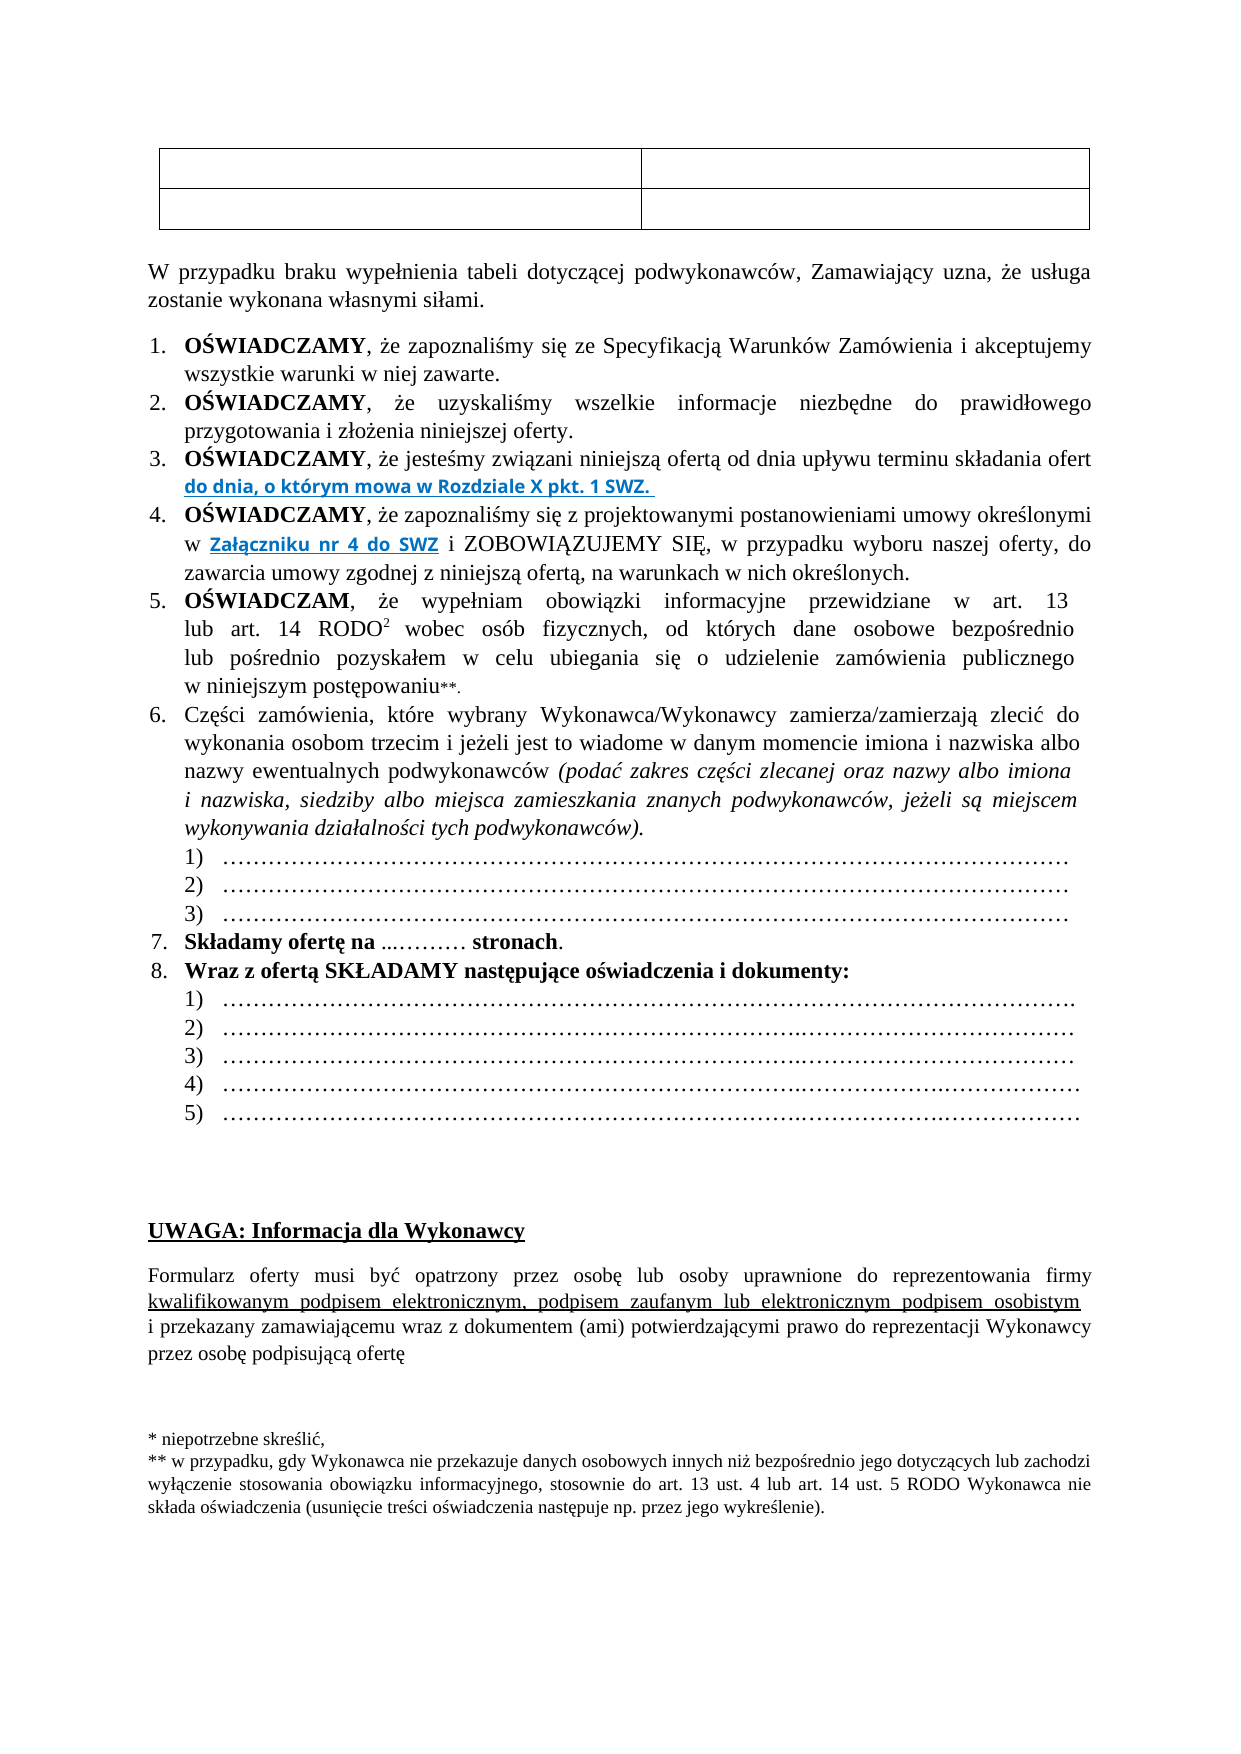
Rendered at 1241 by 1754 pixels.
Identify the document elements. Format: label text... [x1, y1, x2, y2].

list Składamy ofertę na ...……… stronach. [151, 928, 1093, 954]
table_cell [160, 189, 641, 229]
text ** w przypadku, gdy Wykonawca nie przekazuje danych osobowych innych niż bezpośrednio jego dotyczących lub zachodzi wyłączenie stosowania obowiązku informacyjnego, stosownie do art. 13 ust. 4 lub art. 14 ust. 5 RODO Wykonawca nie składa oświadczenia (usunięcie treści oświadczenia następuje np. przez jego wykreślenie). [148, 1450, 1093, 1518]
table_cell [642, 189, 1089, 229]
list OŚWIADCZAMY, że uzyskaliśmy wszelkie informacje niezbędne do prawidłowego przygotowania i złożenia niniejszej oferty. [149, 388, 1093, 443]
text W przypadku braku wypełnienia tabeli dotyczącej podwykonawców, Zamawiający uzna, że usługa zostanie wykonana własnymi siłami. [148, 230, 1093, 313]
list Części zamówienia, które wybrany Wykonawca/Wykonawcy zamierza/zamierzają zlecić do wykonania osobom trzecim i jeżeli jest to wiadome w danym momencie imiona i nazwiska albo nazwy ewentualnych podwykonawców (podać zakres części zlecanej oraz nazwy albo imiona i nazwiska, siedziby albo miejsca zamieszkania znanych podwykonawców, jeżeli są miejscem wykonywania działalności tych podwykonawców). [149, 701, 1081, 841]
list ………………………………………………………………….……………….……………… [184, 1070, 1093, 1097]
text Formularz oferty musi być opatrzony przez osobę lub osoby uprawnione do reprezentowania firmy kwalifikowanym podpisem elektronicznym, podpisem zaufanym lub elektronicznym podpisem osobistym i przekazany zamawiającemu wraz z dokumentem (ami) potwierdzającymi prawo do reprezentacji Wykonawcy przez osobę podpisującą ofertę [148, 1263, 1093, 1364]
list …………………………………………………………………………………………………. [184, 985, 1093, 1011]
table_cell [160, 149, 641, 188]
table_cell [642, 149, 1089, 188]
list OŚWIADCZAMY, że jesteśmy związani niniejszą ofertą od dnia upływu terminu składania ofert do dnia, o którym mowa w Rozdziale X pkt. 1 SWZ. [149, 445, 1093, 499]
list OŚWIADCZAM, że wypełniam obowiązki informacyjne przewidziane w art. 13 lub art. 14 RODO2 wobec osób fizycznych, od których dane osobowe bezpośrednio lub pośrednio pozyskałem w celu ubiegania się o udzielenie zamówienia publicznego w niniejszym postępowaniu**. [149, 587, 1093, 699]
list OŚWIADCZAMY, że zapoznaliśmy się ze Specyfikacją Warunków Zamówienia i akceptujemy wszystkie warunki w niej zawarte. [149, 332, 1093, 386]
list ………………………………………………………………………………………………… [184, 871, 1081, 898]
text UWAGA: Informacja dla Wykonawcy [148, 1217, 1093, 1244]
text * niepotrzebne skreślić, [148, 1428, 1093, 1450]
list ………………………………………………………………….……………………………… [184, 1042, 1093, 1068]
list ………………………………………………………………….……………….……………… [184, 1099, 1093, 1125]
list ………………………………………………………………….……………………………… [184, 1013, 1093, 1040]
list Wraz z ofertą SKŁADAMY następujące oświadczenia i dokumenty: [151, 957, 1093, 983]
list OŚWIADCZAMY, że zapoznaliśmy się z projektowanymi postanowieniami umowy określonymi w Załączniku nr 4 do SWZ i ZOBOWIĄZUJEMY SIĘ, w przypadku wyboru naszej oferty, do zawarcia umowy zgodnej z niniejszą ofertą, na warunkach w nich określonych. [149, 501, 1093, 585]
list ………………………………………………………………………………………………… [184, 900, 1081, 926]
list ………………………………………………………………………………………………… [184, 843, 1081, 869]
